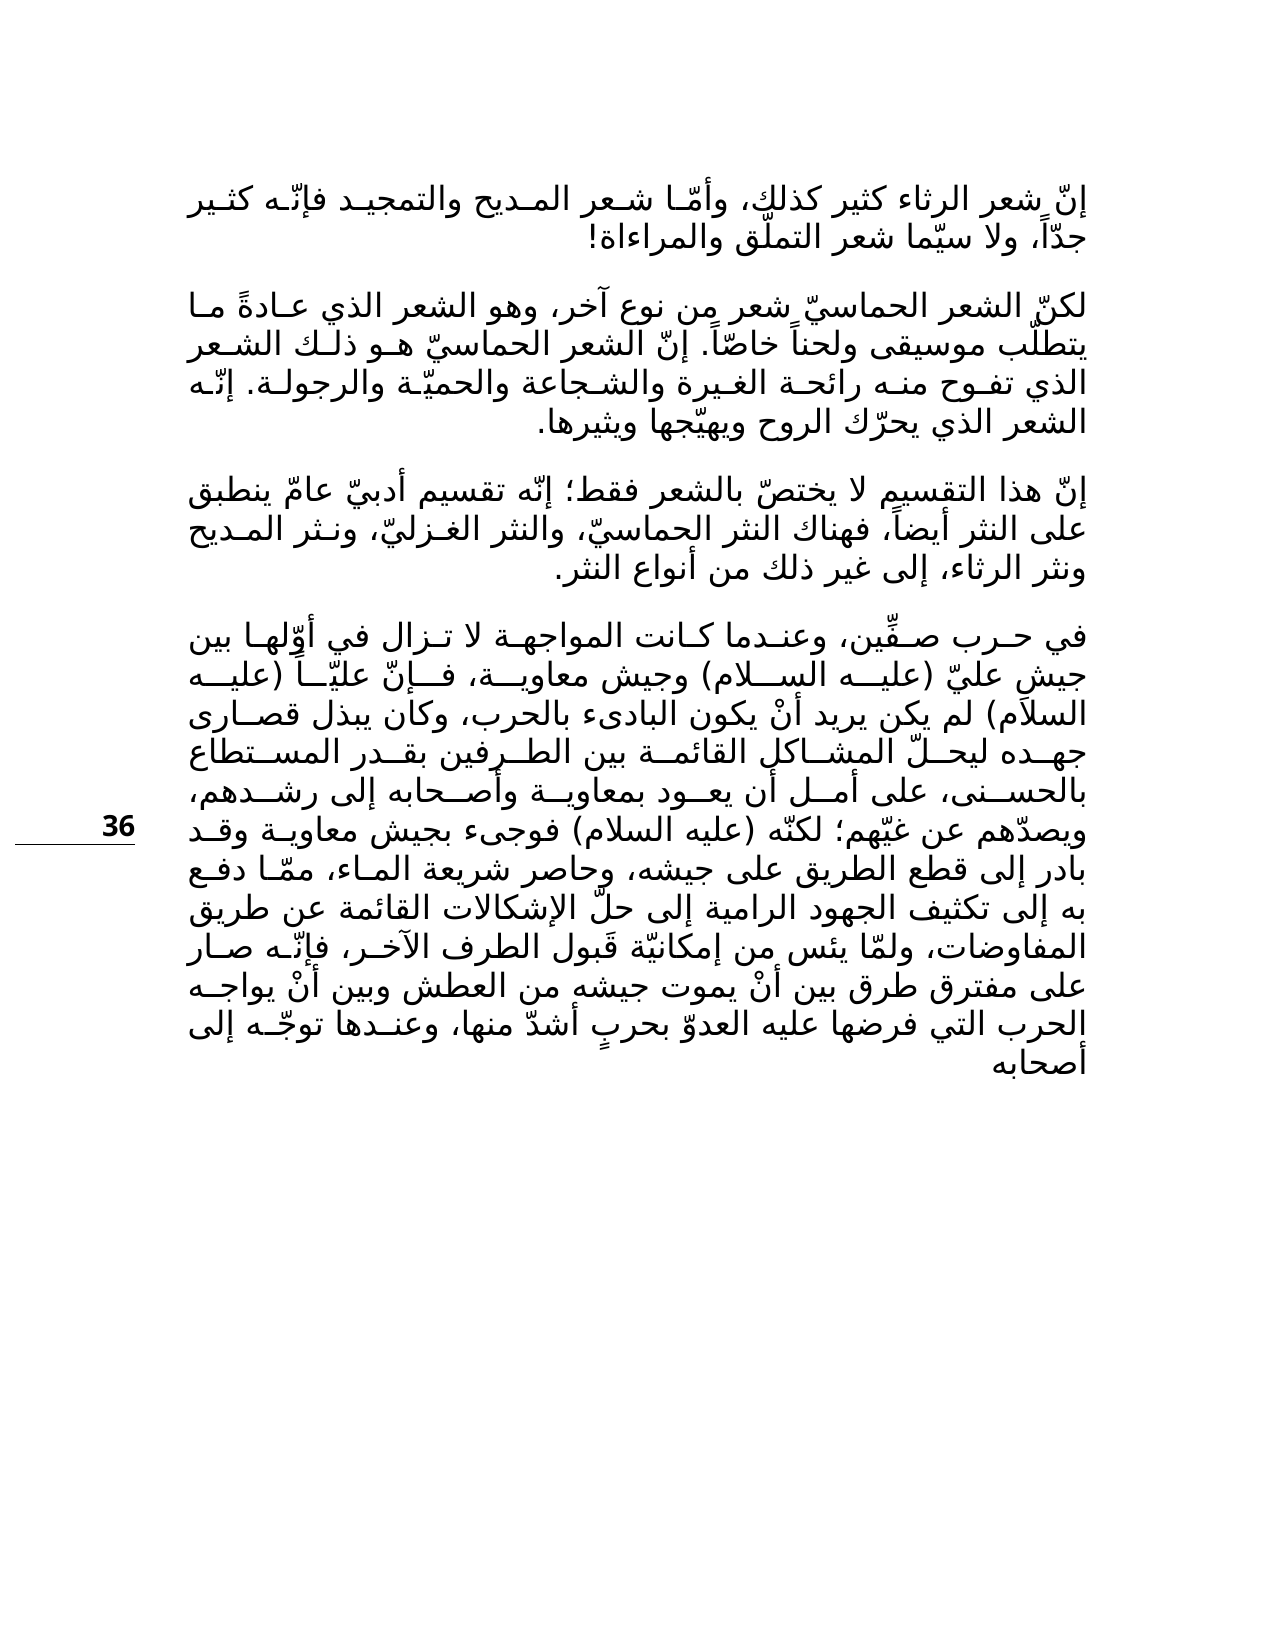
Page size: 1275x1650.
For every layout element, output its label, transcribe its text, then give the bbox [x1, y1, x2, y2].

text في حرب صفِّين، وعندما كانت المواجهة لا تزال في أوّلها بين جيشِ عليّ (عليه السلام) وجيش معاوية، فإنّ عليّاً (عليه السلام) لم يكن يريد أنْ يكون البادىء بالحرب، وكان يبذل قصارى جهده ليحلّ المشاكل القائمة بين الطرفين بقدر المستطاع بالحسنى، على أمل أن يعود بمعاوية وأصحابه إلى رشدهم، ويصدّهم عن غيّهم؛ لكنّه (عليه السلام) فوجىء بجيش معاوية وقد بادر إلى قطع الطريق على جيشه، وحاصر شريعة الماء، ممّا دفع به إلى تكثيف الجهود الرامية إلى حلّ الإشكالات القائمة عن طريق المفاوضات، ولمّا يئس من إمكانيّة قَبول الطرف الآخر، فإنّه صار على مفترق طرق بين أنْ يموت جيشه من العطش وبين أنْ يواجه الحرب التي فرضها عليه العدوّ بحربٍ أشدّ منها، وعندها توجّه إلى أصحابه [187, 616, 1087, 1083]
text إنّ هذا التقسيم لا يختصّ بالشعر فقط؛ إنّه تقسيم أدبيّ عامّ ينطبق على النثر أيضاً، فهناك النثر الحماسيّ، والنثر الغزليّ، ونثر المديح ونثر الرثاء، إلى غير ذلك من أنواع النثر. [187, 471, 1087, 587]
text إنّ شعر الرثاء كثير كذلك، وأمّا شعر المديح والتمجيد فإنّه كثير جدّاً، ولا سيّما شعر التملّق والمراءاة! [187, 179, 1087, 257]
text لكنّ الشعر الحماسيّ شعر من نوع آخر، وهو الشعر الذي عادةً ما يتطلّب موسيقى ولحناً خاصّاً. إنّ الشعر الحماسيّ هو ذلك الشعر الذي تفوح منه رائحة الغيرة والشجاعة والحميّة والرجولة. إنّه الشعر الذي يحرّك الروح ويهيّجها ويثيرها. [187, 286, 1087, 441]
